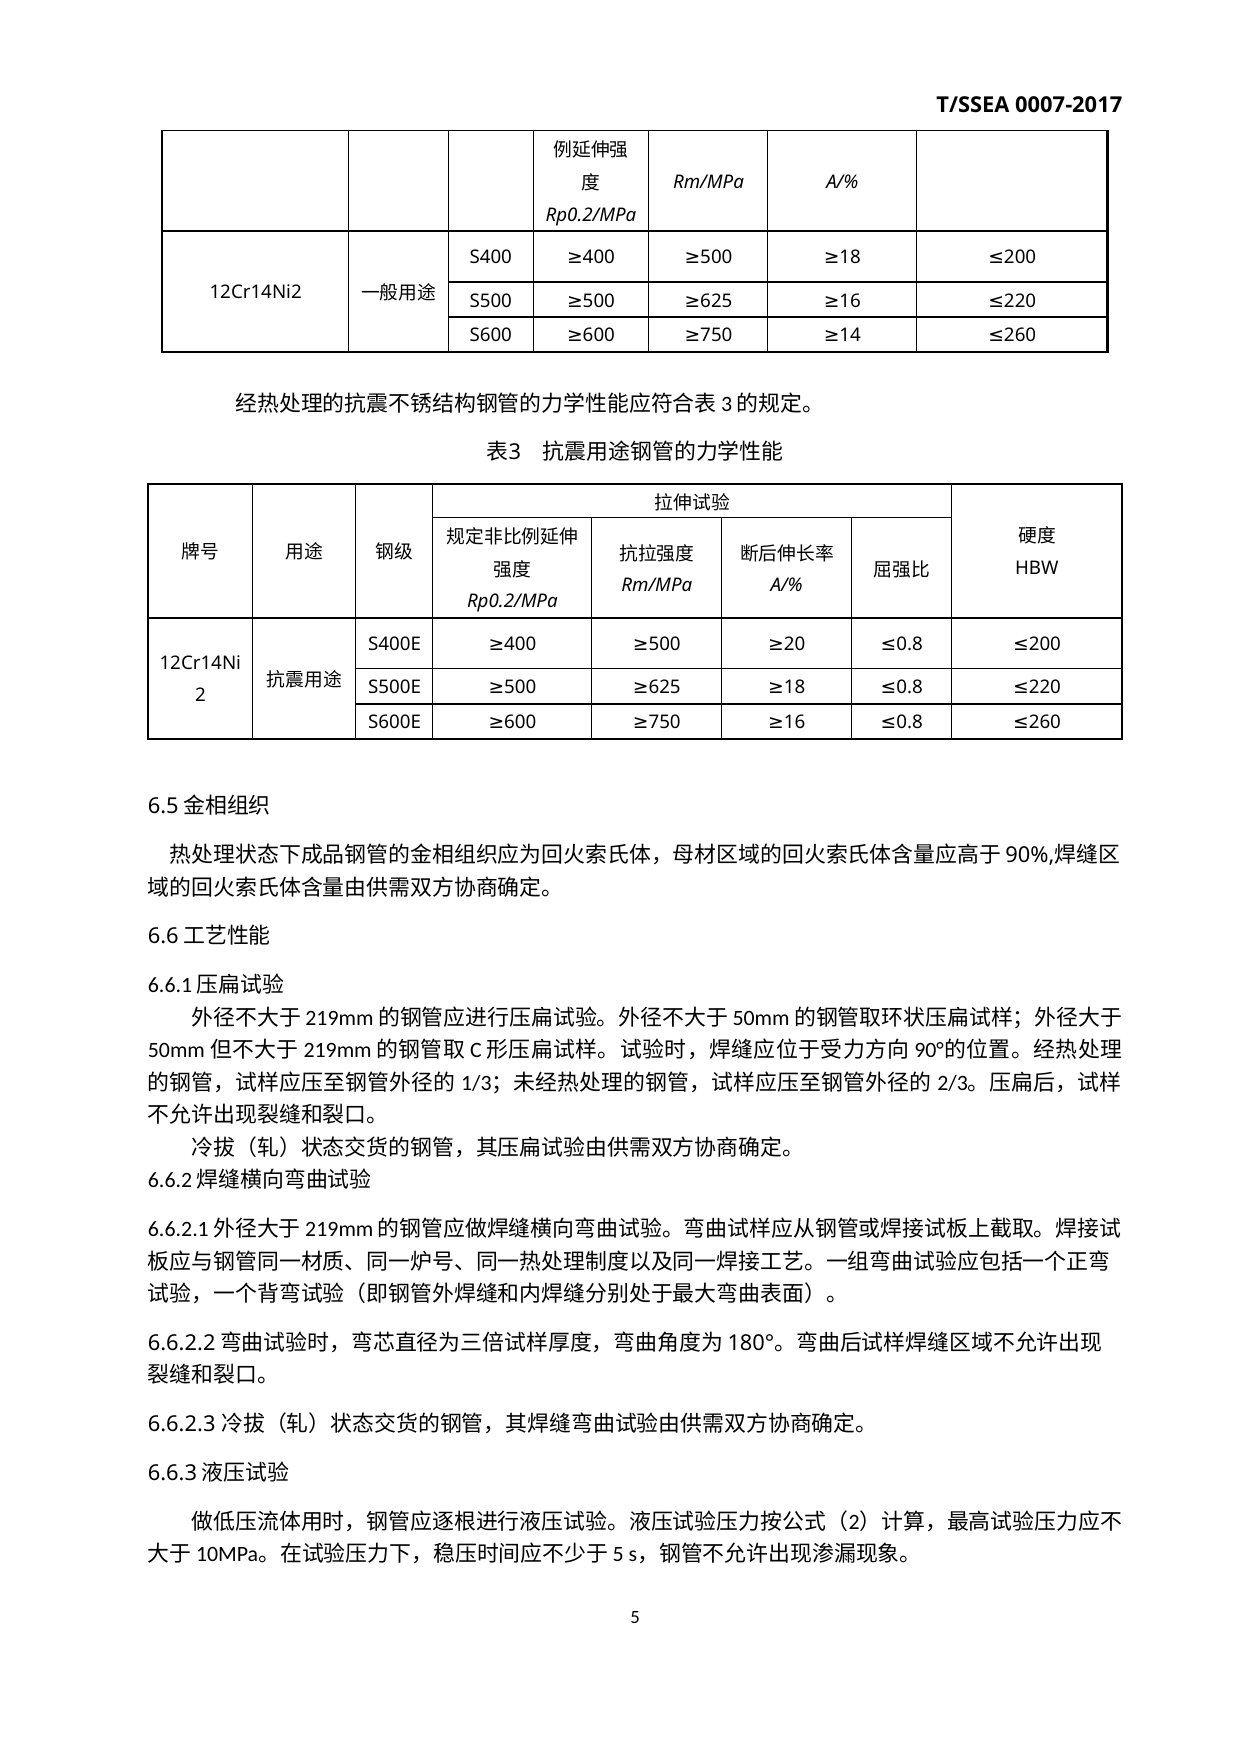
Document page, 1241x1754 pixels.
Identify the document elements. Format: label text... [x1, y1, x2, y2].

text 6.6.2.2弯曲试验时，弯芯直径为三倍试样厚度，弯曲角度为180°。弯曲后试样焊缝区域不允许出现裂缝和裂口。 [148, 1324, 1122, 1389]
table_cell ≥750 [649, 318, 767, 351]
table_cell ≥400 [433, 619, 591, 668]
table_cell 断后伸长率 A/% [722, 518, 851, 617]
table_cell ≥20 [722, 619, 851, 668]
table_cell 规定非比例延伸强度 Rp0.2/MPa [433, 518, 591, 617]
table_cell S400E [356, 619, 432, 668]
table_cell 规定非比例延伸强度 Rp0.2/MPa [534, 131, 648, 230]
table_cell ≥500 [433, 669, 591, 703]
table_cell ≥625 [649, 283, 767, 316]
table_cell ≥600 [433, 705, 591, 737]
text 6.6.2.1外径大于219mm的钢管应做焊缝横向弯曲试验。弯曲试样应从钢管或焊接试板上截取。焊接试板应与钢管同一材质、同一炉号、同一热处理制度以及同一焊接工艺。一组弯曲试验应包括一个正弯试验，一个背弯试验（即钢管外焊缝和内焊缝分别处于最大弯曲表面）。 [148, 1211, 1122, 1308]
table_header 钢级 [356, 485, 432, 617]
table_cell ≥625 [592, 669, 721, 703]
table_cell 抗震用途 [253, 619, 355, 737]
text 6.6.2.3 冷拔（轧）状态交货的钢管，其焊缝弯曲试验由供需双方协商确定。 [148, 1406, 1122, 1438]
table_cell ≥14 [768, 318, 916, 351]
table_cell S500 [449, 283, 533, 316]
table_cell ≤200 [952, 619, 1121, 668]
text 经热处理的抗震不锈结构钢管的力学性能应符合表3的规定。 [148, 385, 1122, 418]
table_cell ≥18 [722, 669, 851, 703]
table_header 硬度 HBW [952, 485, 1121, 617]
table_cell ≤220 [952, 669, 1121, 703]
table_cell ≥500 [649, 232, 767, 281]
table_cell S600 [449, 318, 533, 351]
table_cell ≥500 [592, 619, 721, 668]
text 做低压流体用时，钢管应逐根进行液压试验。液压试验压力按公式（2）计算，最高试验压力应不大于10MPa。在试验压力下，稳压时间应不少于5 s，钢管不允许出现渗漏现象。 [148, 1503, 1122, 1568]
table_cell ≤0.8 [852, 669, 951, 703]
text 6.6.1压扁试验 [148, 967, 1122, 999]
table_cell 12Cr14Ni2 [149, 619, 252, 737]
table_cell 12Cr14Ni2 [163, 232, 348, 351]
table_cell ≥750 [592, 705, 721, 737]
text 6.6.2焊缝横向弯曲试验 [148, 1162, 1122, 1194]
table_cell ≤0.8 [852, 705, 951, 737]
table_cell ≥500 [534, 283, 648, 316]
table_cell ≤0.8 [852, 619, 951, 668]
table_header 牌号 [149, 485, 252, 617]
table_cell 断后伸长率 A/% [768, 131, 916, 230]
text 6.5金相组织 [148, 788, 1122, 821]
table_cell ≤260 [917, 318, 1106, 351]
table_header 拉伸试验 [433, 485, 951, 517]
text 热处理状态下成品钢管的金相组织应为回火索氏体，母材区域的回火索氏体含量应高于90%,焊缝区域的回火索氏体含量由供需双方协商确定。 [148, 837, 1122, 902]
table_cell 抗拉强度 Rm/MPa [592, 518, 721, 617]
table_cell ≤220 [917, 283, 1106, 316]
table_cell ≥16 [722, 705, 851, 737]
text 6.6.3液压试验 [148, 1454, 1122, 1487]
table_cell ≥400 [534, 232, 648, 281]
table_cell S500E [356, 669, 432, 703]
text 6.6工艺性能 [148, 918, 1122, 951]
text 冷拔（轧）状态交货的钢管，其压扁试验由供需双方协商确定。 [148, 1129, 1122, 1162]
table_cell ≤200 [917, 232, 1106, 281]
table_header 用途 [253, 485, 355, 617]
table_cell S600E [356, 705, 432, 737]
table_cell ≥18 [768, 232, 916, 281]
list 抗震用途钢管的力学性能 [148, 434, 1122, 466]
table_cell ≥600 [534, 318, 648, 351]
table_cell 屈强比 [852, 518, 951, 617]
table_cell ≤260 [952, 705, 1121, 737]
text 外径不大于219mm的钢管应进行压扁试验。外径不大于50mm的钢管取环状压扁试样；外径大于50mm但不大于219mm的钢管取C形压扁试样。试验时，焊缝应位于受力方向90°的位置。经热处理的钢管，试样应压至钢管外径的1/3；未经热处理的钢管，试样应压至钢管外径的2/3。压扁后，试样不允许出现裂缝和裂口。 [148, 999, 1122, 1129]
table_cell ≥16 [768, 283, 916, 316]
table_cell S400 [449, 232, 533, 281]
table_cell 抗拉强度 Rm/MPa [649, 131, 767, 230]
table_cell 一般用途 [349, 232, 448, 351]
